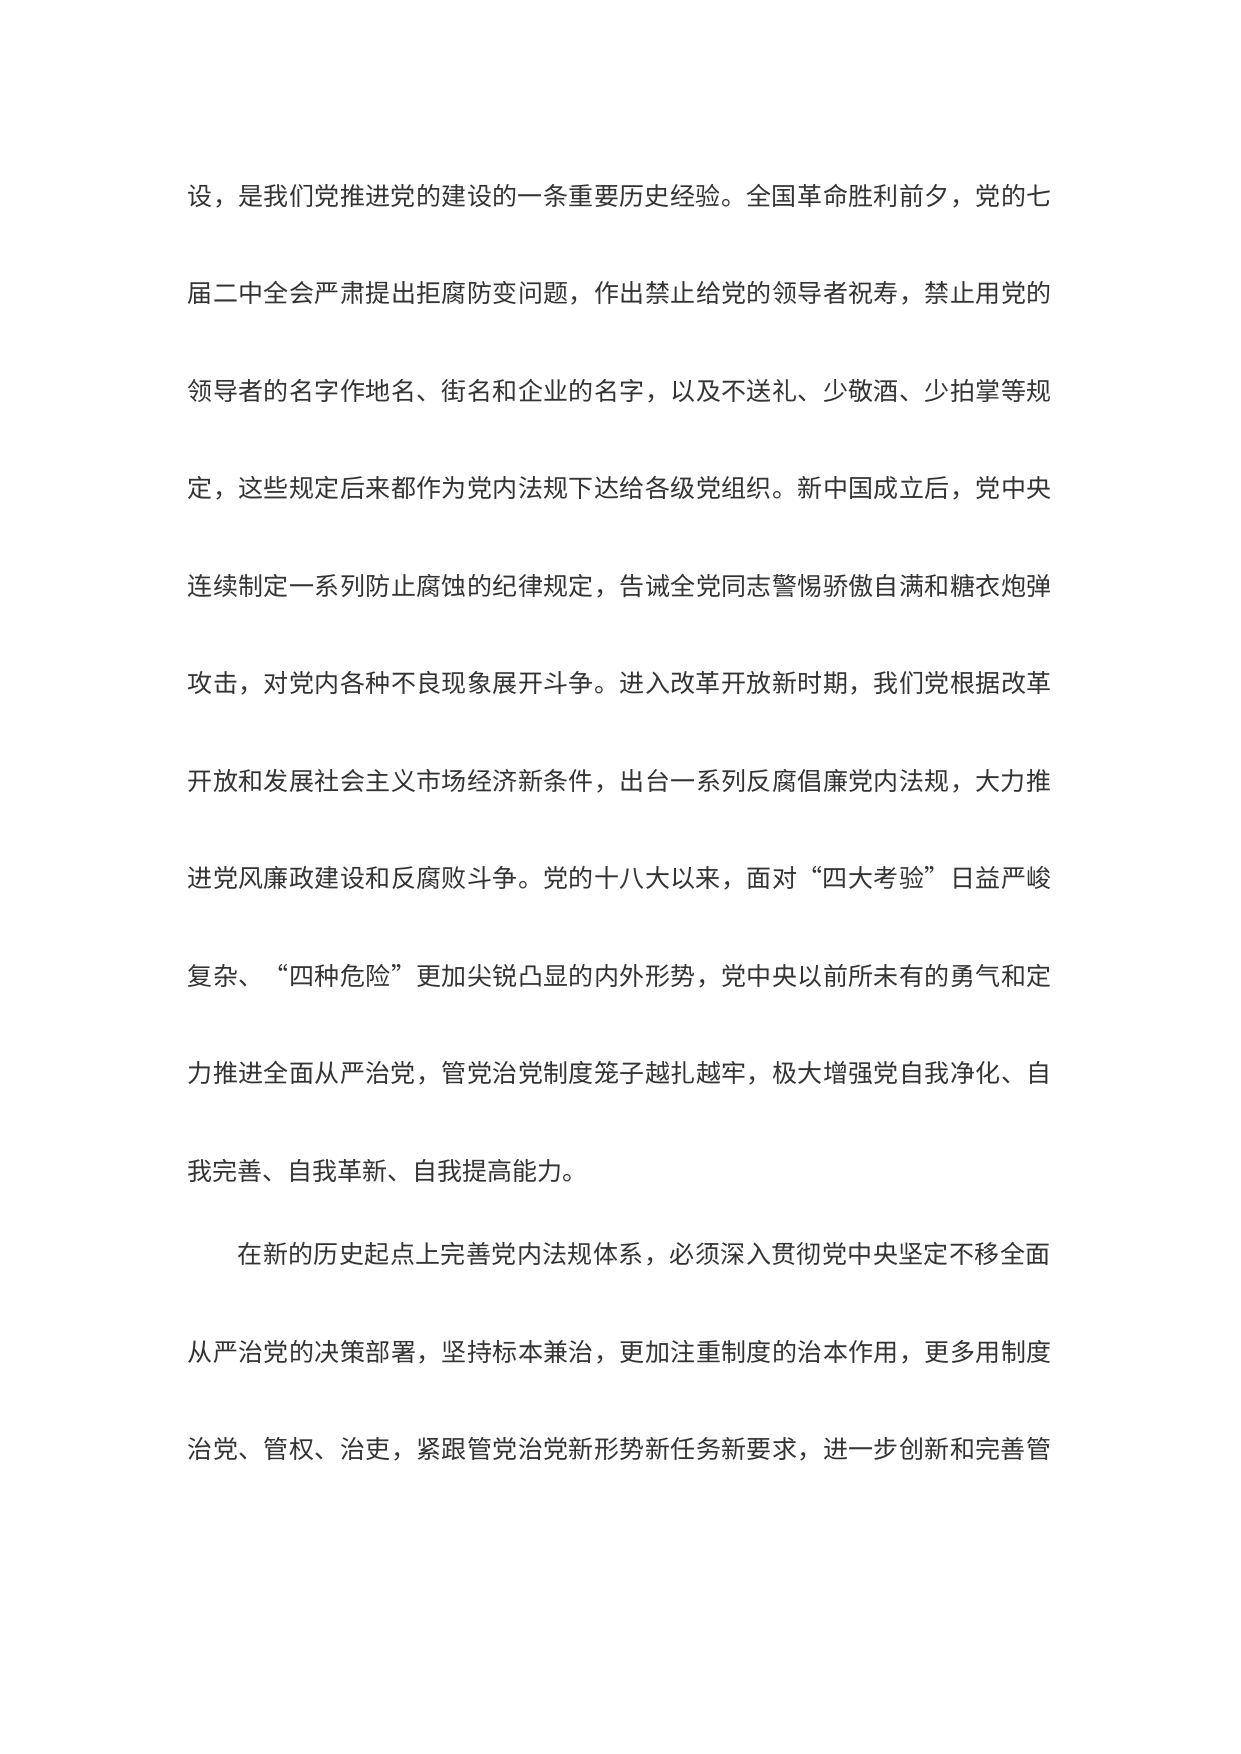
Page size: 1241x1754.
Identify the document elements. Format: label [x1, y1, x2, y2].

text [187, 162, 1053, 1202]
text [187, 1220, 1053, 1480]
